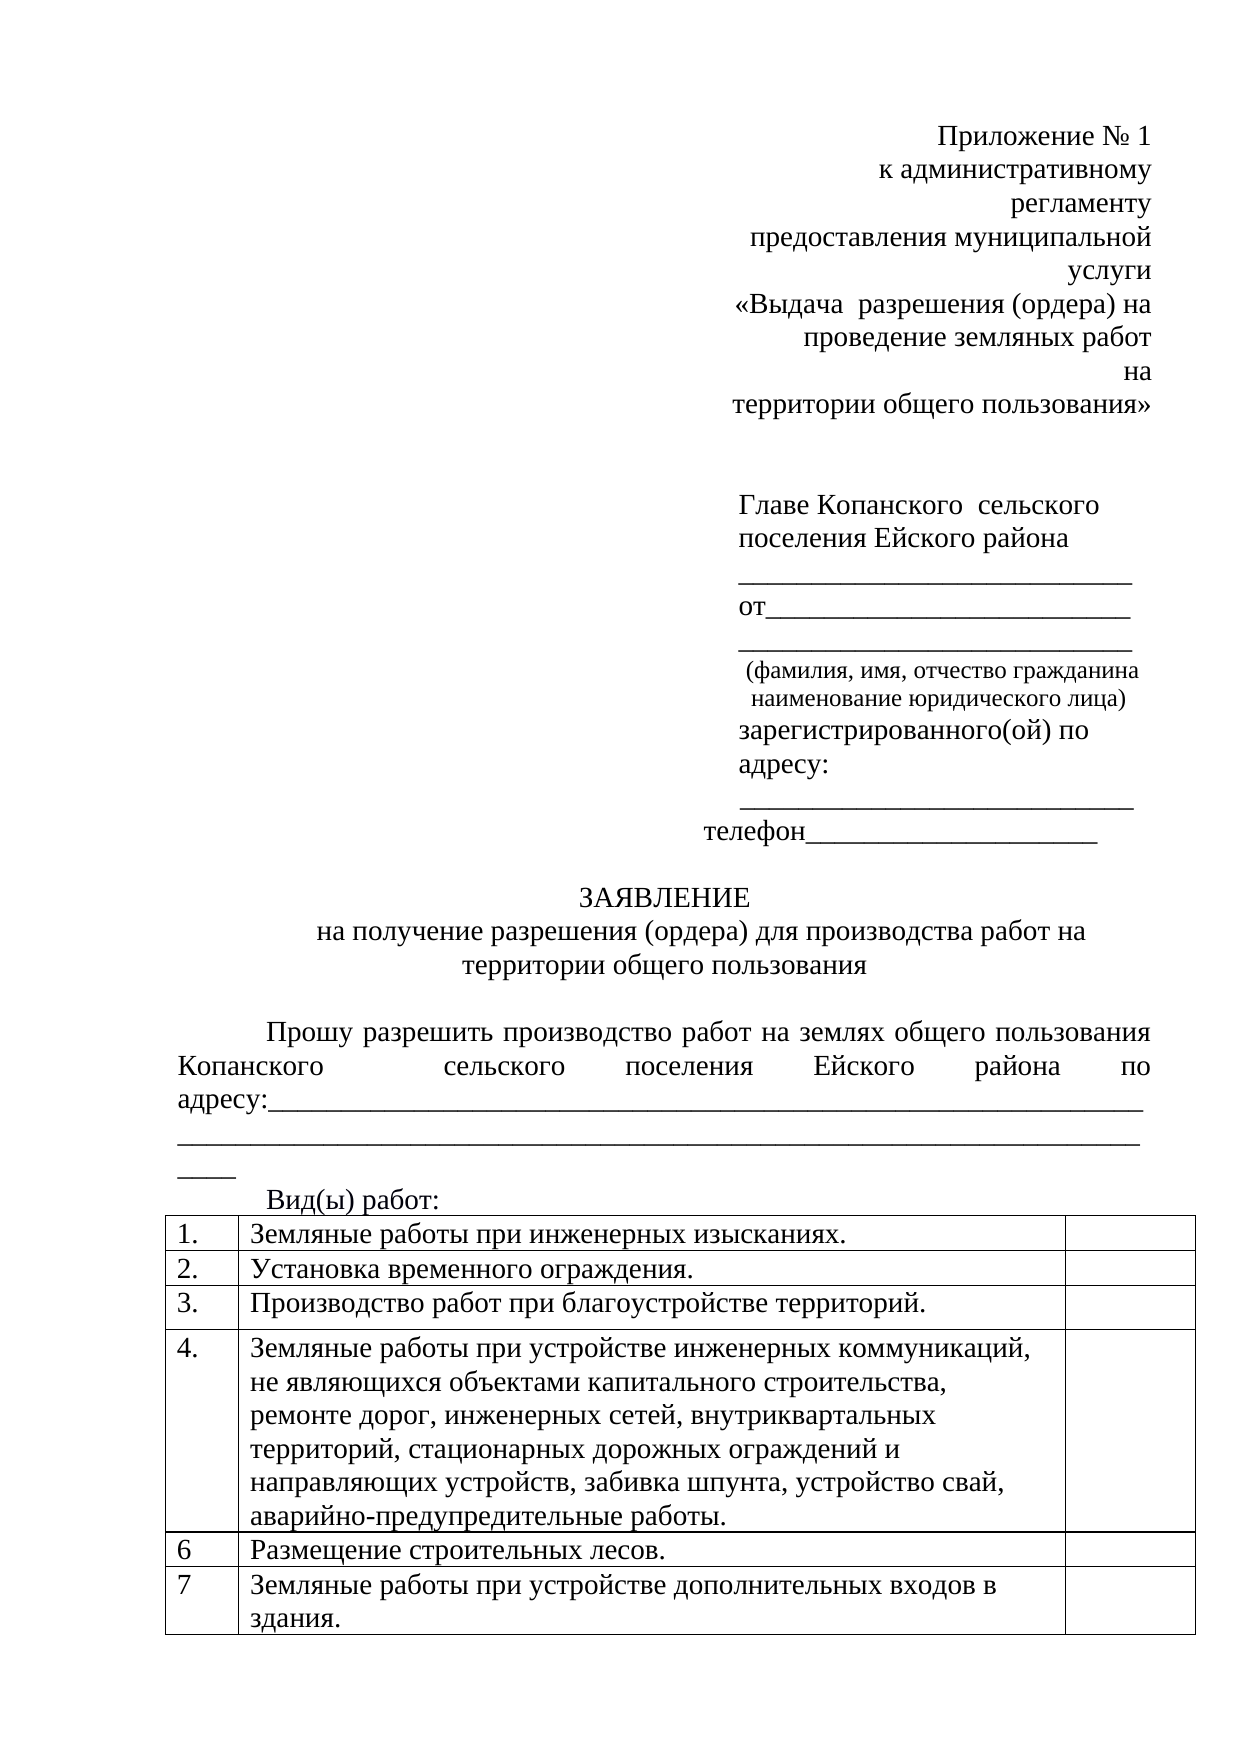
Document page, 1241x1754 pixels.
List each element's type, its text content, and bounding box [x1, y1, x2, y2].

table_cell 4. [166, 1330, 238, 1531]
text (фамилия, имя, отчество гражданина [738, 655, 1152, 683]
text предоставления муниципальной услуги [177, 219, 1152, 286]
text ___________________________ [738, 554, 1152, 588]
table_cell [1066, 1330, 1195, 1531]
text Прошу разрешить производство работ на землях общего пользования Копанского сельского поселения Ейского района по адресу:__________________________________________________________________________________________________________________________________ [177, 1014, 1152, 1182]
table_header [1066, 1216, 1195, 1250]
table_cell [1066, 1567, 1195, 1634]
table_header 1. [166, 1216, 238, 1250]
text «Выдача разрешения (ордера) на [177, 286, 1152, 319]
text телефон____________________ [177, 813, 1152, 846]
table_cell 7 [166, 1567, 238, 1634]
text ___________________________ [738, 621, 1152, 655]
text к административному регламенту [177, 152, 1152, 219]
table_cell [1066, 1286, 1195, 1329]
text Приложение № 1 [177, 118, 1152, 152]
table_header Земляные работы при инженерных изысканиях. [239, 1216, 1065, 1250]
text адресу: ___________________________ [738, 746, 1152, 813]
text ЗАЯВЛЕНИЕ [177, 880, 1152, 913]
table_cell Производство работ при благоустройстве территорий. [239, 1286, 1065, 1329]
text поселения Ейского района [738, 521, 1152, 554]
text территории общего пользования» [177, 386, 1152, 420]
text зарегистрированного(ой) по [738, 712, 1152, 746]
table_cell 3. [166, 1286, 238, 1329]
text наименование юридического лица) [738, 683, 1152, 712]
text проведение земляных работ на [177, 319, 1152, 386]
table_cell 2. [166, 1251, 238, 1284]
table_cell Земляные работы при устройстве дополнительных входов в здания. [239, 1567, 1065, 1634]
table_cell 6 [166, 1533, 238, 1566]
table_cell [1066, 1251, 1195, 1284]
text от_________________________ [738, 588, 1152, 621]
table_cell Установка временного ограждения. [239, 1251, 1065, 1284]
text Вид(ы) работ: [177, 1182, 1152, 1215]
table_cell Земляные работы при устройстве инженерных коммуникаций, не являющихся объектами капитального строительства, ремонте дорог, инженерных сетей, внутриквартальных территорий, стационарных дорожных ограждений и направляющих устройств, забивка шпунта, устройство свай, аварийно-предупредительные работы. [239, 1330, 1065, 1531]
text Главе Копанского сельского [738, 487, 1152, 521]
table_cell [1066, 1533, 1195, 1566]
table_cell Размещение строительных лесов. [239, 1533, 1065, 1566]
text на получение разрешения (ордера) для производства работ на территории общего пользования [177, 913, 1152, 981]
